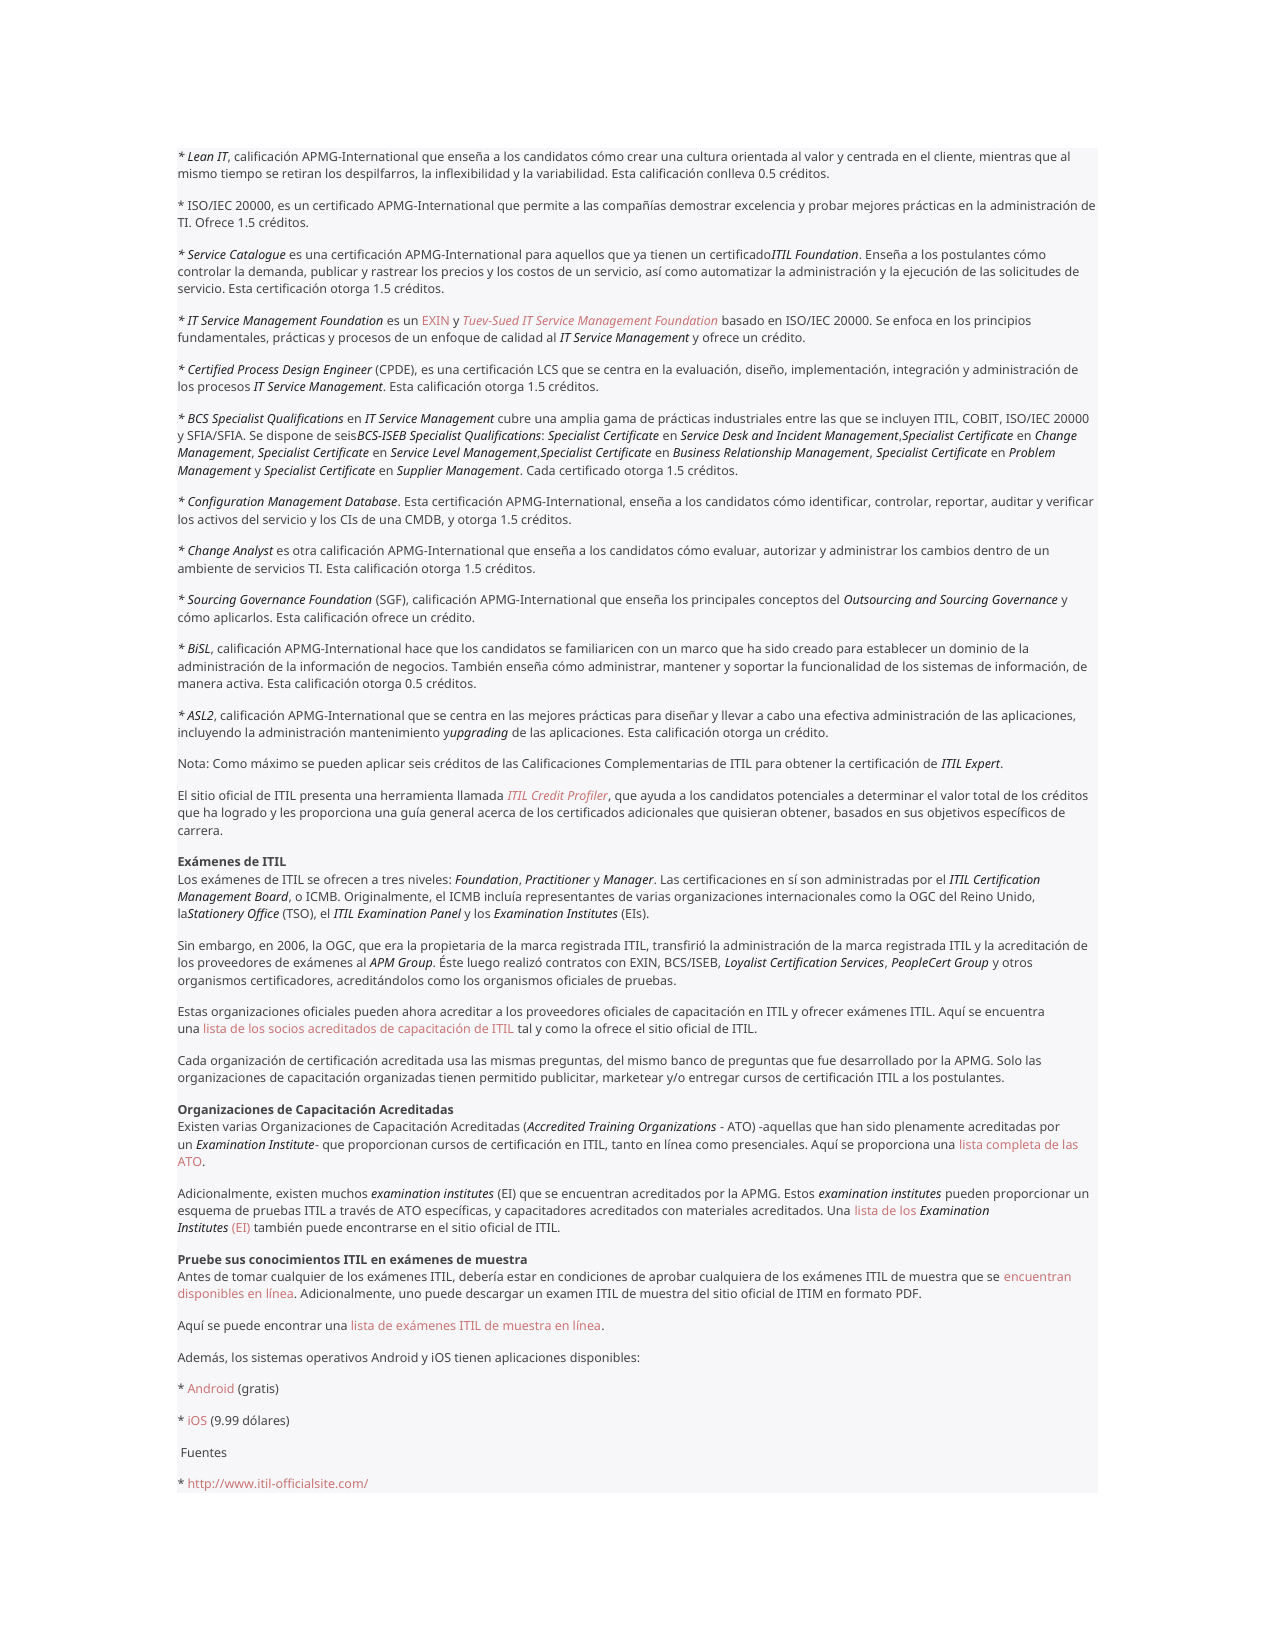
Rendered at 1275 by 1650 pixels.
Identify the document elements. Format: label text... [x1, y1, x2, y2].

text Fuentes [177, 1444, 1098, 1461]
text Organizaciones de Capacitación Acreditadas Existen varias Organizaciones de Capacitación Acreditadas (Accredited Training Organizations - ATO) -aquellas que han sido plenamente acreditadas por un Examination Institute- que proporcionan cursos de certificación en ITIL, tanto en línea como presenciales. Aquí se proporciona una lista completa de las ATO. [177, 1101, 1098, 1170]
text * Change Analyst es otra calificación APMG-International que enseña a los candidatos cómo evaluar, autorizar y administrar los cambios dentro de un ambiente de servicios TI. Esta calificación otorga 1.5 créditos. [177, 542, 1098, 577]
text * iOS (9.99 dólares) [177, 1412, 1098, 1429]
text * Certified Process Design Engineer (CPDE), es una certificación LCS que se centra en la evaluación, diseño, implementación, integración y administración de los procesos IT Service Management. Esta calificación otorga 1.5 créditos. [177, 361, 1098, 395]
text * IT Service Management Foundation es un EXIN y Tuev-Sued IT Service Management Foundation basado en ISO/IEC 20000. Se enfoca en los principios fundamentales, prácticas y procesos de un enfoque de calidad al IT Service Management y ofrece un crédito. [177, 312, 1098, 346]
text Sin embargo, en 2006, la OGC, que era la propietaria de la marca registrada ITIL, transfirió la administración de la marca registrada ITIL y la acreditación de los proveedores de exámenes al APM Group. Éste luego realizó contratos con EXIN, BCS/ISEB, Loyalist Certification Services, PeopleCert Group y otros organismos certificadores, acreditándolos como los organismos oficiales de pruebas. [177, 937, 1098, 989]
text * ISO/IEC 20000, es un certificado APMG-International que permite a las compañías demostrar excelencia y probar mejores prácticas en la administración de TI. Ofrece 1.5 créditos. [177, 197, 1098, 231]
text Cada organización de certificación acreditada usa las mismas preguntas, del mismo banco de preguntas que fue desarrollado por la APMG. Solo las organizaciones de capacitación organizadas tienen permitido publicitar, marketear y/o entregar cursos de certificación ITIL a los postulantes. [177, 1052, 1098, 1087]
text * Service Catalogue es una certificación APMG-International para aquellos que ya tienen un certificadoITIL Foundation. Enseña a los postulantes cómo controlar la demanda, publicar y rastrear los precios y los costos de un servicio, así como automatizar la administración y la ejecución de las solicitudes de servicio. Esta certificación otorga 1.5 créditos. [177, 246, 1098, 297]
text Estas organizaciones oficiales pueden ahora acreditar a los proveedores oficiales de capacitación en ITIL y ofrecer exámenes ITIL. Aquí se encuentra una lista de los socios acreditados de capacitación de ITIL tal y como la ofrece el sitio oficial de ITIL. [177, 1003, 1098, 1038]
text * Sourcing Governance Foundation (SGF), calificación APMG-International que enseña los principales conceptos del Outsourcing and Sourcing Governance y cómo aplicarlos. Esta calificación ofrece un crédito. [177, 591, 1098, 626]
text Adicionalmente, existen muchos examination institutes (EI) que se encuentran acreditados por la APMG. Estos examination institutes pueden proporcionar un esquema de pruebas ITIL a través de ATO específicas, y capacitadores acreditados con materiales acreditados. Una lista de los Examination Institutes (EI) también puede encontrarse en el sitio oficial de ITIL. [177, 1184, 1098, 1236]
text * BiSL, calificación APMG-International hace que los candidatos se familiaricen con un marco que ha sido creado para establecer un dominio de la administración de la información de negocios. También enseña cómo administrar, mantener y soportar la funcionalidad de los sistemas de información, de manera activa. Esta calificación otorga 0.5 créditos. [177, 640, 1098, 692]
text El sitio oficial de ITIL presenta una herramienta llamada ITIL Credit Profiler, que ayuda a los candidatos potenciales a determinar el valor total de los créditos que ha logrado y les proporciona una guía general acerca de los certificados adicionales que quisieran obtener, basados en sus objetivos específicos de carrera. [177, 787, 1098, 839]
text * Lean IT, calificación APMG-International que enseña a los candidatos cómo crear una cultura orientada al valor y centrada en el cliente, mientras que al mismo tiempo se retiran los despilfarros, la inflexibilidad y la variabilidad. Esta calificación conlleva 0.5 créditos. [177, 148, 1098, 182]
text * Android (gratis) [177, 1380, 1098, 1398]
text * Configuration Management Database. Esta certificación APMG-International, enseña a los candidatos cómo identificar, controlar, reportar, auditar y verificar los activos del servicio y los CIs de una CMDB, y otorga 1.5 créditos. [177, 493, 1098, 528]
text * ASL2, calificación APMG-International que se centra en las mejores prácticas para diseñar y llevar a cabo una efectiva administración de las aplicaciones, incluyendo la administración mantenimiento yupgrading de las aplicaciones. Esta calificación otorga un crédito. [177, 706, 1098, 741]
text Pruebe sus conocimientos ITIL en exámenes de muestra Antes de tomar cualquier de los exámenes ITIL, debería estar en condiciones de aprobar cualquiera de los exámenes ITIL de muestra que se encuentran disponibles en línea. Adicionalmente, uno puede descargar un examen ITIL de muestra del sitio oficial de ITIM en formato PDF. [177, 1251, 1098, 1303]
text Además, los sistemas operativos Android y iOS tienen aplicaciones disponibles: [177, 1349, 1098, 1366]
text Aquí se puede encontrar una lista de exámenes ITIL de muestra en línea. [177, 1317, 1098, 1334]
text * http://www.itil-officialsite.com/ [177, 1475, 1098, 1493]
text Nota: Como máximo se pueden aplicar seis créditos de las Calificaciones Complementarias de ITIL para obtener la certificación de ITIL Expert. [177, 755, 1098, 773]
text * BCS Specialist Qualifications en IT Service Management cubre una amplia gama de prácticas industriales entre las que se incluyen ITIL, COBIT, ISO/IEC 20000 y SFIA/SFIA. Se dispone de seisBCS-ISEB Specialist Qualifications: Specialist Certificate en Service Desk and Incident Management,Specialist Certificate en Change Management, Specialist Certificate en Service Level Management,Specialist Certificate en Business Relationship Management, Specialist Certificate en Problem Management y Specialist Certificate en Supplier Management. Cada certificado otorga 1.5 créditos. [177, 410, 1098, 479]
text Exámenes de ITIL Los exámenes de ITIL se ofrecen a tres niveles: Foundation, Practitioner y Manager. Las certificaciones en sí son administradas por el ITIL Certification Management Board, o ICMB. Originalmente, el ICMB incluía representantes de varias organizaciones internacionales como la OGC del Reino Unido, laStationery Office (TSO), el ITIL Examination Panel y los Examination Institutes (EIs). [177, 853, 1098, 922]
